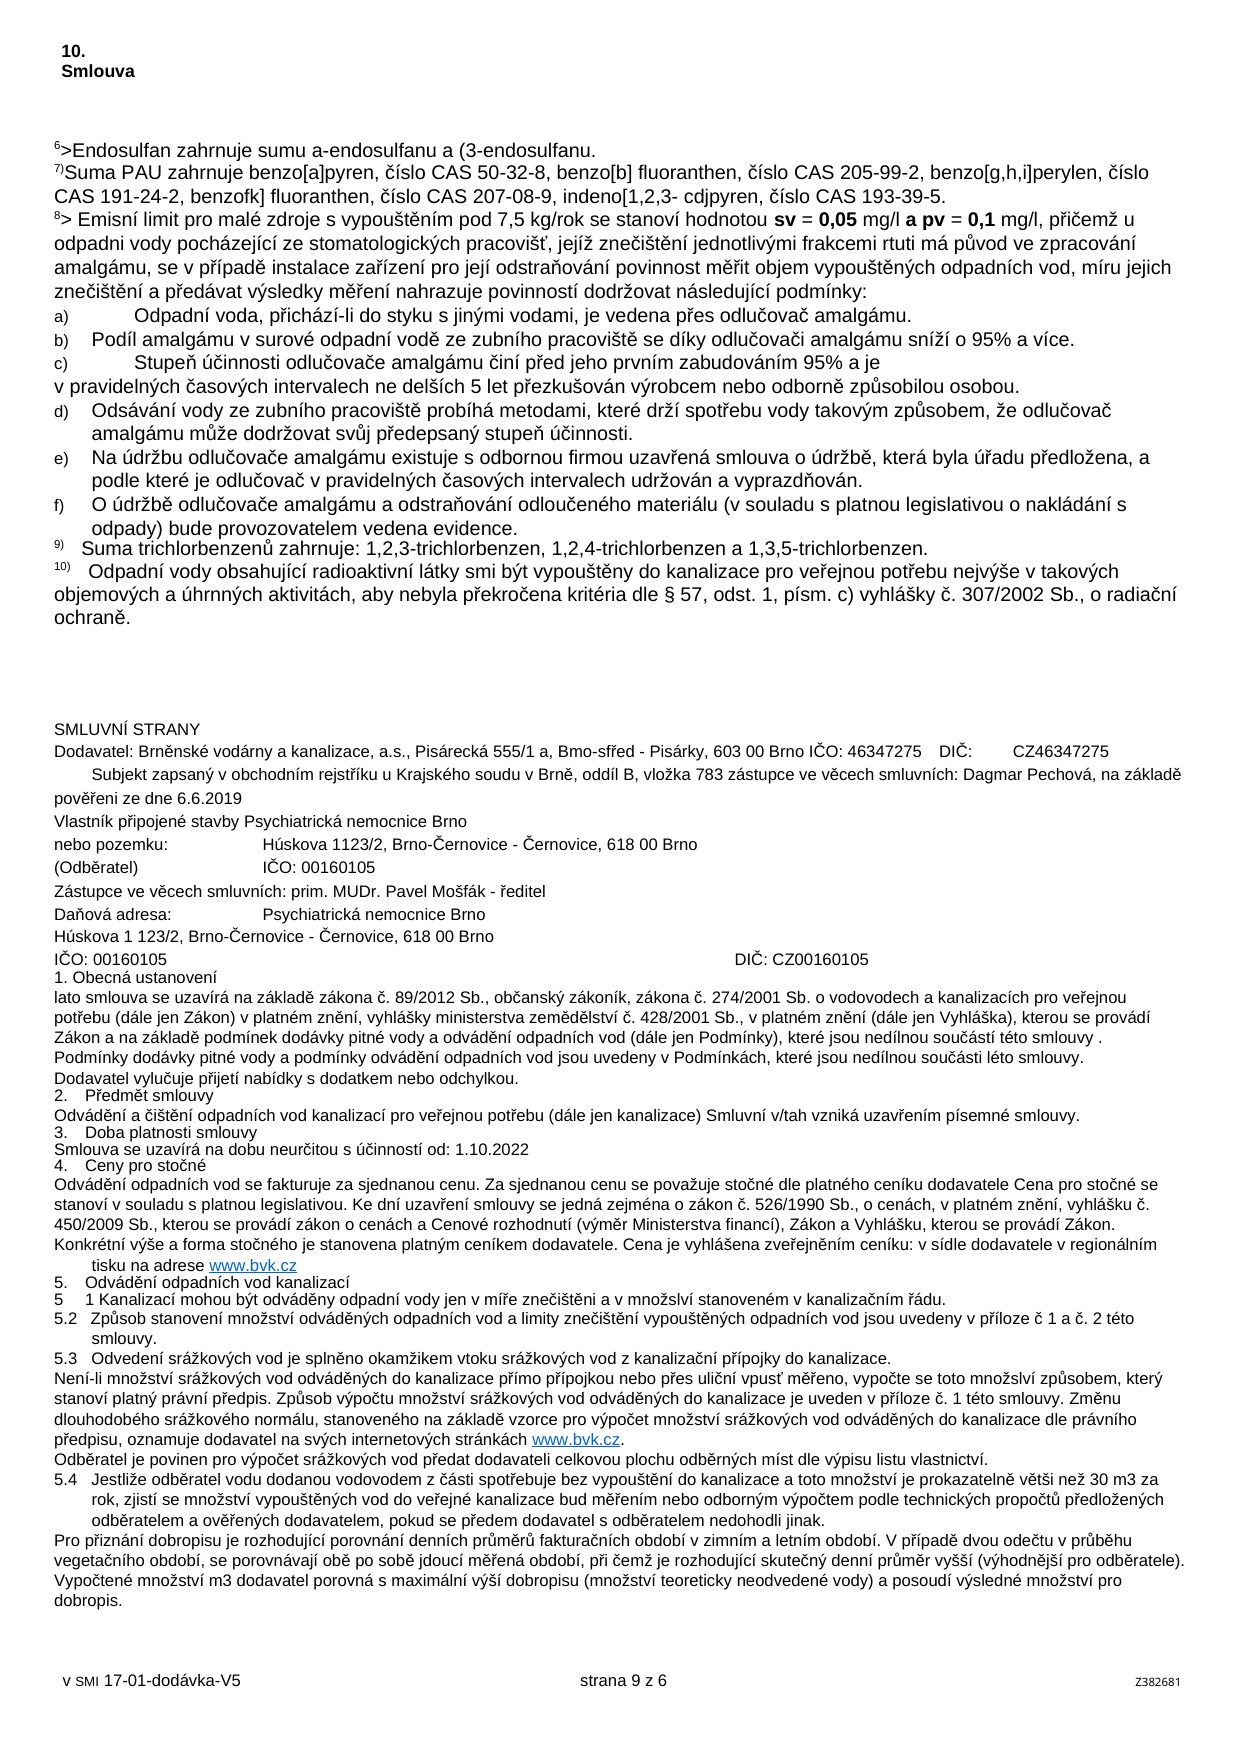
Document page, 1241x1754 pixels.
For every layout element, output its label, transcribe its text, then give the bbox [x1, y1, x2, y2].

list 1 Kanalizací mohou být odváděny odpadní vody jen v míře znečištěni a v množslví stanoveném v kanalizačním řádu. [54, 1292, 1187, 1308]
text nebo pozemku: Húskova 1123/2, Brno-Černovice - Černovice, 618 00 Brno [54, 832, 1187, 855]
text Konkrétní výše a forma stočného je stanovena platným ceníkem dodavatele. Cena je vyhlášena zveřejněním ceníku: v sídle dodavatele v regionálním tisku na adrese www.bvk.cz [54, 1235, 1187, 1275]
text Odběratel je povinen pro výpočet srážkových vod předat dodavateli celkovou plochu odběrných míst dle výpisu listu vlastnictví. [54, 1449, 1187, 1469]
list Předmět smlouvy [54, 1088, 1187, 1105]
list Doba platnosti smlouvy [54, 1125, 1187, 1142]
list Odpadní voda, přichází-li do styku s jinými vodami, je vedena přes odlučovač amalgámu. [54, 303, 1187, 327]
list Odvedení srážkových vod je splněno okamžikem vtoku srážkových vod z kanalizační přípojky do kanalizace. [54, 1348, 1187, 1368]
text Není-li množství srážkových vod odváděných do kanalizace přímo přípojkou nebo přes uliční vpusť měřeno, vypočte se toto množslví způsobem, který stanoví platný právní předpis. Způsob výpočtu množství srážkových vod odváděných do kanalizace je uveden v příloze č. 1 této smlouvy. Změnu dlouhodobého srážkového normálu, stanoveného na základě vzorce pro výpočet množství srážkových vod odváděných do kanalizace dle právního předpisu, oznamuje dodavatel na svých internetových stránkách www.bvk.cz. [54, 1368, 1187, 1449]
list Stupeň účinnosti odlučovače amalgámu činí před jeho prvním zabudováním 95% a je [54, 351, 1187, 374]
text Pro přiznání dobropisu je rozhodující porovnání denních průměrů fakturačních období v zimním a letním období. V případě dvou odečtu v průběhu vegetačního období, se porovnávají obě po sobě jdoucí měřená období, při čemž je rozhodující skutečný denní průměr vyšší (výhodnější pro odběratele). [54, 1530, 1187, 1571]
text 8> Emisní limit pro malé zdroje s vypouštěním pod 7,5 kg/rok se stanoví hodnotou sv = 0,05 mg/l a pv = 0,1 mg/l, přičemž u odpadni vody pocházející ze stomatologických pracovišť, jejíž znečištění jednotlivými frakcemi rtuti má původ ve zpracování amalgámu, se v případě instalace zařízení pro její odstraňování povinnost měřit objem vypouštěných odpadních vod, míru jejich znečištění a předávat výsledky měření nahrazuje povinností dodržovat následující podmínky: [54, 208, 1187, 303]
text Zástupce ve věcech smluvních: prim. MUDr. Pavel Mošfák - ředitel [54, 878, 1187, 902]
list Odsávání vody ze zubního pracoviště probíhá metodami, které drží spotřebu vody takovým způsobem, že odlučovač amalgámu může dodržovat svůj předepsaný stupeň účinnosti. [54, 398, 1187, 445]
text 7)Suma PAU zahrnuje benzo[a]pyren, číslo CAS 50-32-8, benzo[b] fluoranthen, číslo CAS 205-99-2, benzo[g,h,i]perylen, číslo CAS 191-24-2, benzofk] fluoranthen, číslo CAS 207-08-9, indeno[1,2,3- cdjpyren, číslo CAS 193-39-5. [54, 161, 1187, 208]
text Smlouva se uzavírá na dobu neurčitou s účinností od: 1.10.2022 [54, 1142, 1187, 1158]
text 1. Obecná ustanovení [54, 970, 1187, 987]
list Odvádění odpadních vod kanalizací [54, 1275, 1187, 1292]
text Vlastník připojené stavby Psychiatrická nemocnice Brno [54, 809, 1187, 832]
text Daňová adresa: Psychiatrická nemocnice Brno [54, 902, 1187, 924]
text lato smlouva se uzavírá na základě zákona č. 89/2012 Sb., občanský zákoník, zákona č. 274/2001 Sb. o vodovodech a kanalizacích pro veřejnou potřebu (dále jen Zákon) v platném znění, vyhlášky ministerstva zemědělství č. 428/2001 Sb., v platném znění (dále jen Vyhláška), kterou se provádí Zákon a na základě podmínek dodávky pitné vody a odvádění odpadních vod (dále jen Podmínky), které jsou nedílnou součástí této smlouvy . [54, 987, 1187, 1048]
list O údržbě odlučovače amalgámu a odstraňování odloučeného materiálu (v souladu s platnou legislativou o nakládání s odpady) bude provozovatelem vedena evidence. [54, 493, 1187, 540]
text (Odběratel) IČO: 00160105 [54, 855, 1187, 878]
text 6>Endosulfan zahrnuje sumu a-endosulfanu a (3-endosulfanu. [54, 141, 1187, 161]
text Vypočtené množství m3 dodavatel porovná s maximální výší dobropisu (množství teoreticky neodvedené vody) a posoudí výsledné množství pro dobropis. [54, 1571, 1187, 1611]
list Ceny pro stočné [54, 1158, 1187, 1175]
text Dodavatel vylučuje přijetí nabídky s dodatkem nebo odchylkou. [54, 1068, 1187, 1088]
list Podíl amalgámu v surové odpadní vodě ze zubního pracoviště se díky odlučovači amalgámu sníží o 95% a více. [54, 327, 1187, 351]
text SMLUVNÍ STRANY [54, 722, 1187, 739]
text Húskova 1 123/2, Brno-Černovice - Černovice, 618 00 Brno [54, 924, 1187, 947]
list Způsob stanovení množství odváděných odpadních vod a limity znečištění vypouštěných odpadních vod jsou uvedeny v příloze č 1 a č. 2 této smlouvy. [54, 1308, 1187, 1348]
text Subjekt zapsaný v obchodním rejstříku u Krajského soudu v Brně, oddíl B, vložka 783 zástupce ve věcech smluvních: Dagmar Pechová, na základě pověřeni ze dne 6.6.2019 [54, 762, 1187, 809]
text Podmínky dodávky pitné vody a podmínky odvádění odpadních vod jsou uvedeny v Podmínkách, které jsou nedílnou součásti léto smlouvy. [54, 1048, 1187, 1068]
list Jestliže odběratel vodu dodanou vodovodem z části spotřebuje bez vypouštění do kanalizace a toto množství je prokazatelně větši než 30 m3 za rok, zjistí se množství vypouštěných vod do veřejné kanalizace bud měřením nebo odborným výpočtem podle technických propočtů předložených odběratelem a ověřených dodavatelem, pokud se předem dodavatel s odběratelem nedohodli jinak. [54, 1469, 1187, 1530]
text Odvádění odpadních vod se fakturuje za sjednanou cenu. Za sjednanou cenu se považuje stočné dle platného ceníku dodavatele Cena pro stočné se stanoví v souladu s platnou legislativou. Ke dní uzavření smlouvy se jedná zejména o zákon č. 526/1990 Sb., o cenách, v platném znění, vyhlášku č. 450/2009 Sb., kterou se provádí zákon o cenách a Cenové rozhodnutí (výměr Ministerstva financí), Zákon a Vyhlášku, kterou se provádí Zákon. [54, 1175, 1187, 1235]
list Na údržbu odlučovače amalgámu existuje s odbornou firmou uzavřená smlouva o údržbě, která byla úřadu předložena, a podle které je odlučovač v pravidelných časových intervalech udržován a vyprazdňován. [54, 445, 1187, 493]
text v pravidelných časových intervalech ne delších 5 let přezkušován výrobcem nebo odborně způsobilou osobou. [54, 374, 1187, 398]
text Odvádění a čištění odpadních vod kanalizací pro veřejnou potřebu (dále jen kanalizace) Smluvní v/tah vzniká uzavřením písemné smlouvy. [54, 1105, 1187, 1125]
list Odpadní vody obsahující radioaktivní látky smi být vypouštěny do kanalizace pro veřejnou potřebu nejvýše v takových objemových a úhrnných aktivitách, aby nebyla překročena kritéria dle § 57, odst. 1, písm. c) vyhlášky č. 307/2002 Sb., o radiační ochraně. [54, 560, 1187, 629]
text IČO: 00160105 DIČ: CZ00160105 [54, 947, 1187, 970]
list Suma trichlorbenzenů zahrnuje: 1,2,3-trichlorbenzen, 1,2,4-trichlorbenzen a 1,3,5-trichlorbenzen. [54, 540, 1187, 560]
text Dodavatel: Brněnské vodárny a kanalizace, a.s., Pisárecká 555/1 a, Bmo-sfřed - Pisárky, 603 00 Brno IČO: 46347275 DIČ: CZ46347275 [54, 739, 1187, 762]
